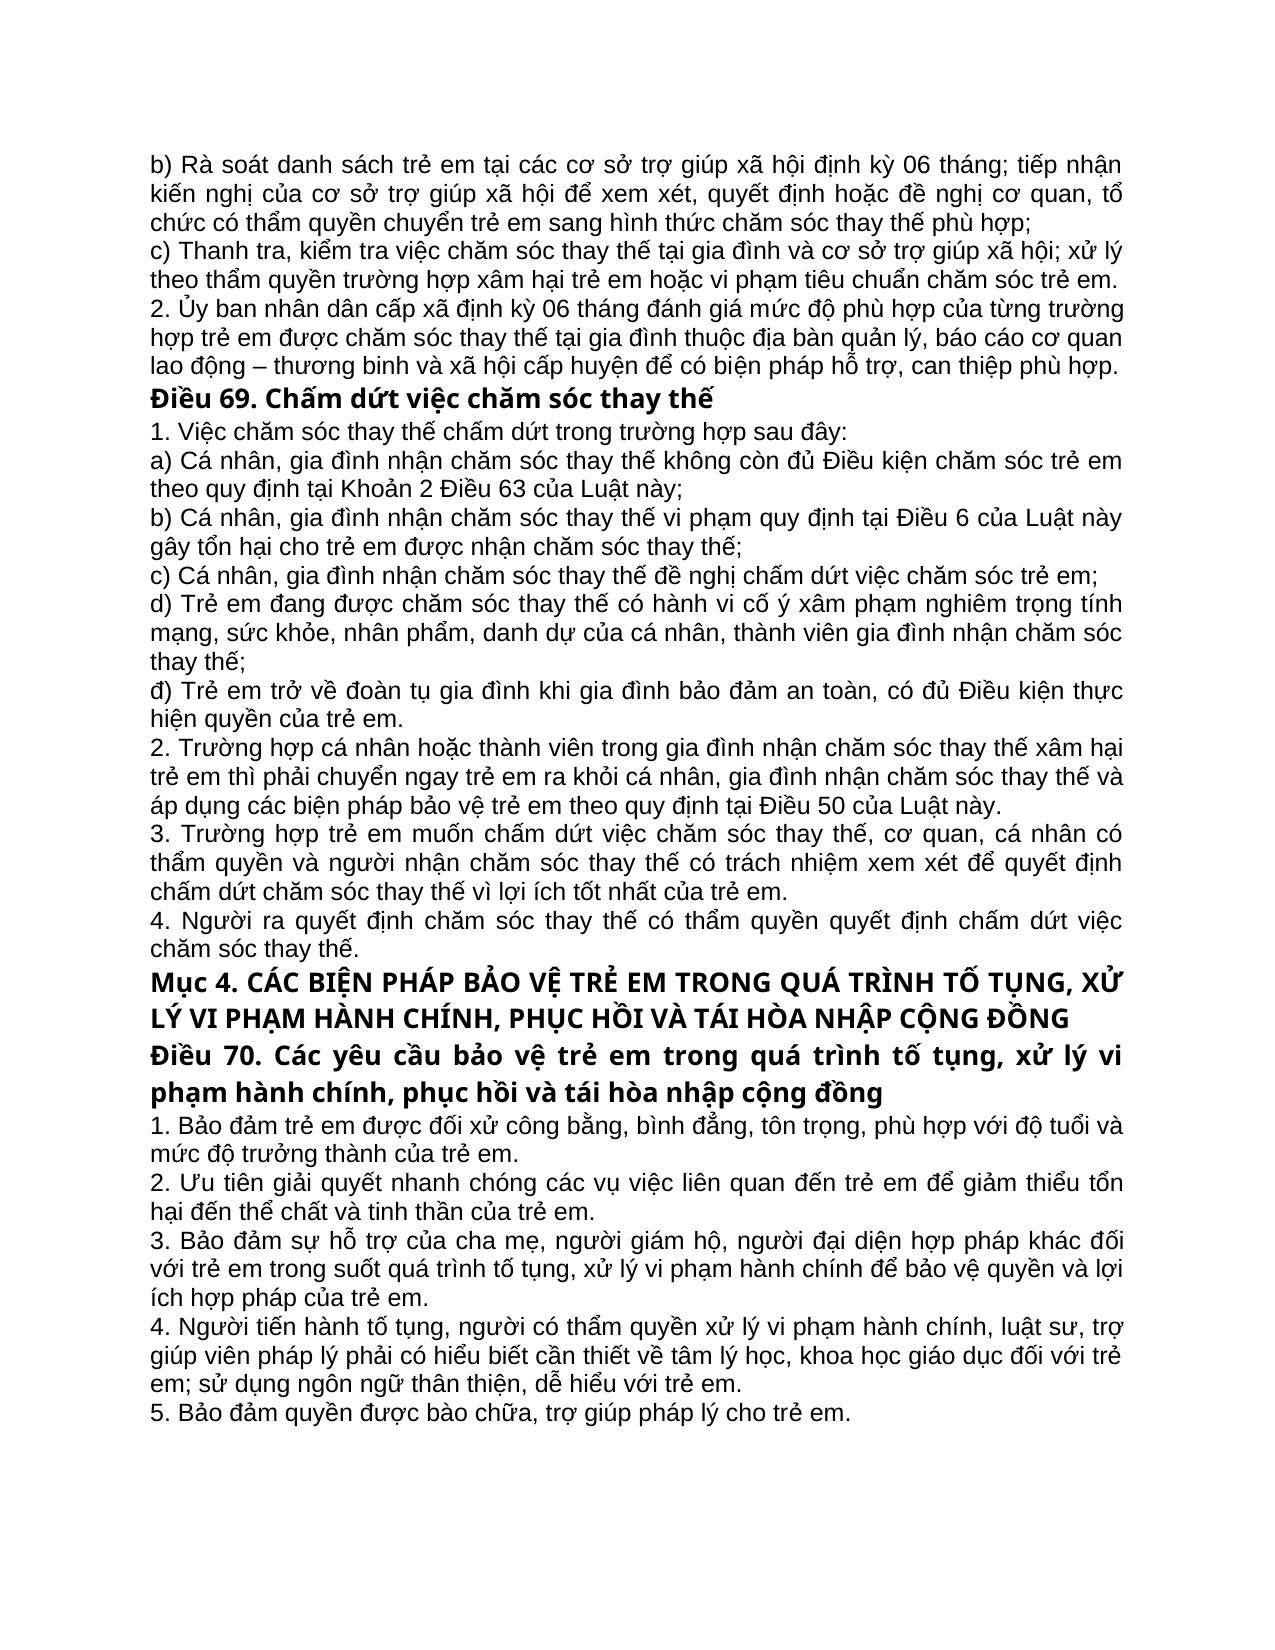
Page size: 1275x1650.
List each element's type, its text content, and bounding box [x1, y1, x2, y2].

text d) Trẻ em đang được chăm sóc thay thế có hành vi cố ý xâm phạm nghiêm trọng tính mạng, sức khỏe, nhân phẩm, danh dự của cá nhân, thành viên gia đình nhận chăm sóc thay thế; [150, 589, 1125, 676]
text 2. Trường hợp cá nhân hoặc thành viên trong gia đình nhận chăm sóc thay thế xâm hại trẻ em thì phải chuyển ngay trẻ em ra khỏi cá nhân, gia đình nhận chăm sóc thay thế và áp dụng các biện pháp bảo vệ trẻ em theo quy định tại Điều 50 của Luật này. [150, 733, 1125, 819]
text 3. Bảo đảm sự hỗ trợ của cha mẹ, người giám hộ, người đại diện hợp pháp khác đối với trẻ em trong suốt quá trình tố tụng, xử lý vi phạm hành chính để bảo vệ quyền và lợi ích hợp pháp của trẻ em. [150, 1226, 1125, 1312]
text 5. Bảo đảm quyền được bào chữa, trợ giúp pháp lý cho trẻ em. [150, 1398, 1125, 1427]
text 2. Ủy ban nhân dân cấp xã định kỳ 06 tháng đánh giá mức độ phù hợp của từng trường hợp trẻ em được chăm sóc thay thế tại gia đình thuộc địa bàn quản lý, báo cáo cơ quan lao động – thương binh và xã hội cấp huyện để có biện pháp hỗ trợ, can thiệp phù hợp. [150, 294, 1125, 380]
text Mục 4. CÁC BIỆN PHÁP BẢO VỆ TRẺ EM TRONG QUÁ TRÌNH TỐ TỤNG, XỬ LÝ VI PHẠM HÀNH CHÍNH, PHỤC HỒI VÀ TÁI HÒA NHẬP CỘNG ĐỒNG [150, 963, 1125, 1037]
text 4. Người ra quyết định chăm sóc thay thế có thẩm quyền quyết định chấm dứt việc chăm sóc thay thế. [150, 906, 1125, 963]
text Điều 69. Chấm dứt việc chăm sóc thay thế [150, 380, 1125, 417]
text 2. Ưu tiên giải quyết nhanh chóng các vụ việc liên quan đến trẻ em để giảm thiểu tổn hại đến thể chất và tinh thần của trẻ em. [150, 1168, 1125, 1226]
text 1. Bảo đảm trẻ em được đối xử công bằng, bình đẳng, tôn trọng, phù hợp với độ tuổi và mức độ trưởng thành của trẻ em. [150, 1111, 1125, 1168]
text b) Rà soát danh sách trẻ em tại các cơ sở trợ giúp xã hội định kỳ 06 tháng; tiếp nhận kiến nghị của cơ sở trợ giúp xã hội để xem xét, quyết định hoặc đề nghị cơ quan, tổ chức có thẩm quyền chuyển trẻ em sang hình thức chăm sóc thay thế phù hợp; [150, 150, 1125, 236]
text c) Thanh tra, kiểm tra việc chăm sóc thay thế tại gia đình và cơ sở trợ giúp xã hội; xử lý theo thẩm quyền trường hợp xâm hại trẻ em hoặc vi phạm tiêu chuẩn chăm sóc trẻ em. [150, 236, 1125, 294]
text a) Cá nhân, gia đình nhận chăm sóc thay thế không còn đủ Điều kiện chăm sóc trẻ em theo quy định tại Khoản 2 Điều 63 của Luật này; [150, 446, 1125, 503]
text c) Cá nhân, gia đình nhận chăm sóc thay thế đề nghị chấm dứt việc chăm sóc trẻ em; [150, 561, 1125, 589]
text 1. Việc chăm sóc thay thế chấm dứt trong trường hợp sau đây: [150, 417, 1125, 446]
text b) Cá nhân, gia đình nhận chăm sóc thay thế vi phạm quy định tại Điều 6 của Luật này gây tổn hại cho trẻ em được nhận chăm sóc thay thế; [150, 503, 1125, 561]
text Điều 70. Các yêu cầu bảo vệ trẻ em trong quá trình tố tụng, xử lý vi phạm hành chính, phục hồi và tái hòa nhập cộng đồng [150, 1037, 1125, 1111]
text đ) Trẻ em trở về đoàn tụ gia đình khi gia đình bảo đảm an toàn, có đủ Điều kiện thực hiện quyền của trẻ em. [150, 676, 1125, 733]
text 4. Người tiến hành tố tụng, người có thẩm quyền xử lý vi phạm hành chính, luật sư, trợ giúp viên pháp lý phải có hiểu biết cần thiết về tâm lý học, khoa học giáo dục đối với trẻ em; sử dụng ngôn ngữ thân thiện, dễ hiểu với trẻ em. [150, 1312, 1125, 1398]
text 3. Trường hợp trẻ em muốn chấm dứt việc chăm sóc thay thế, cơ quan, cá nhân có thẩm quyền và người nhận chăm sóc thay thế có trách nhiệm xem xét để quyết định chấm dứt chăm sóc thay thế vì lợi ích tốt nhất của trẻ em. [150, 819, 1125, 906]
